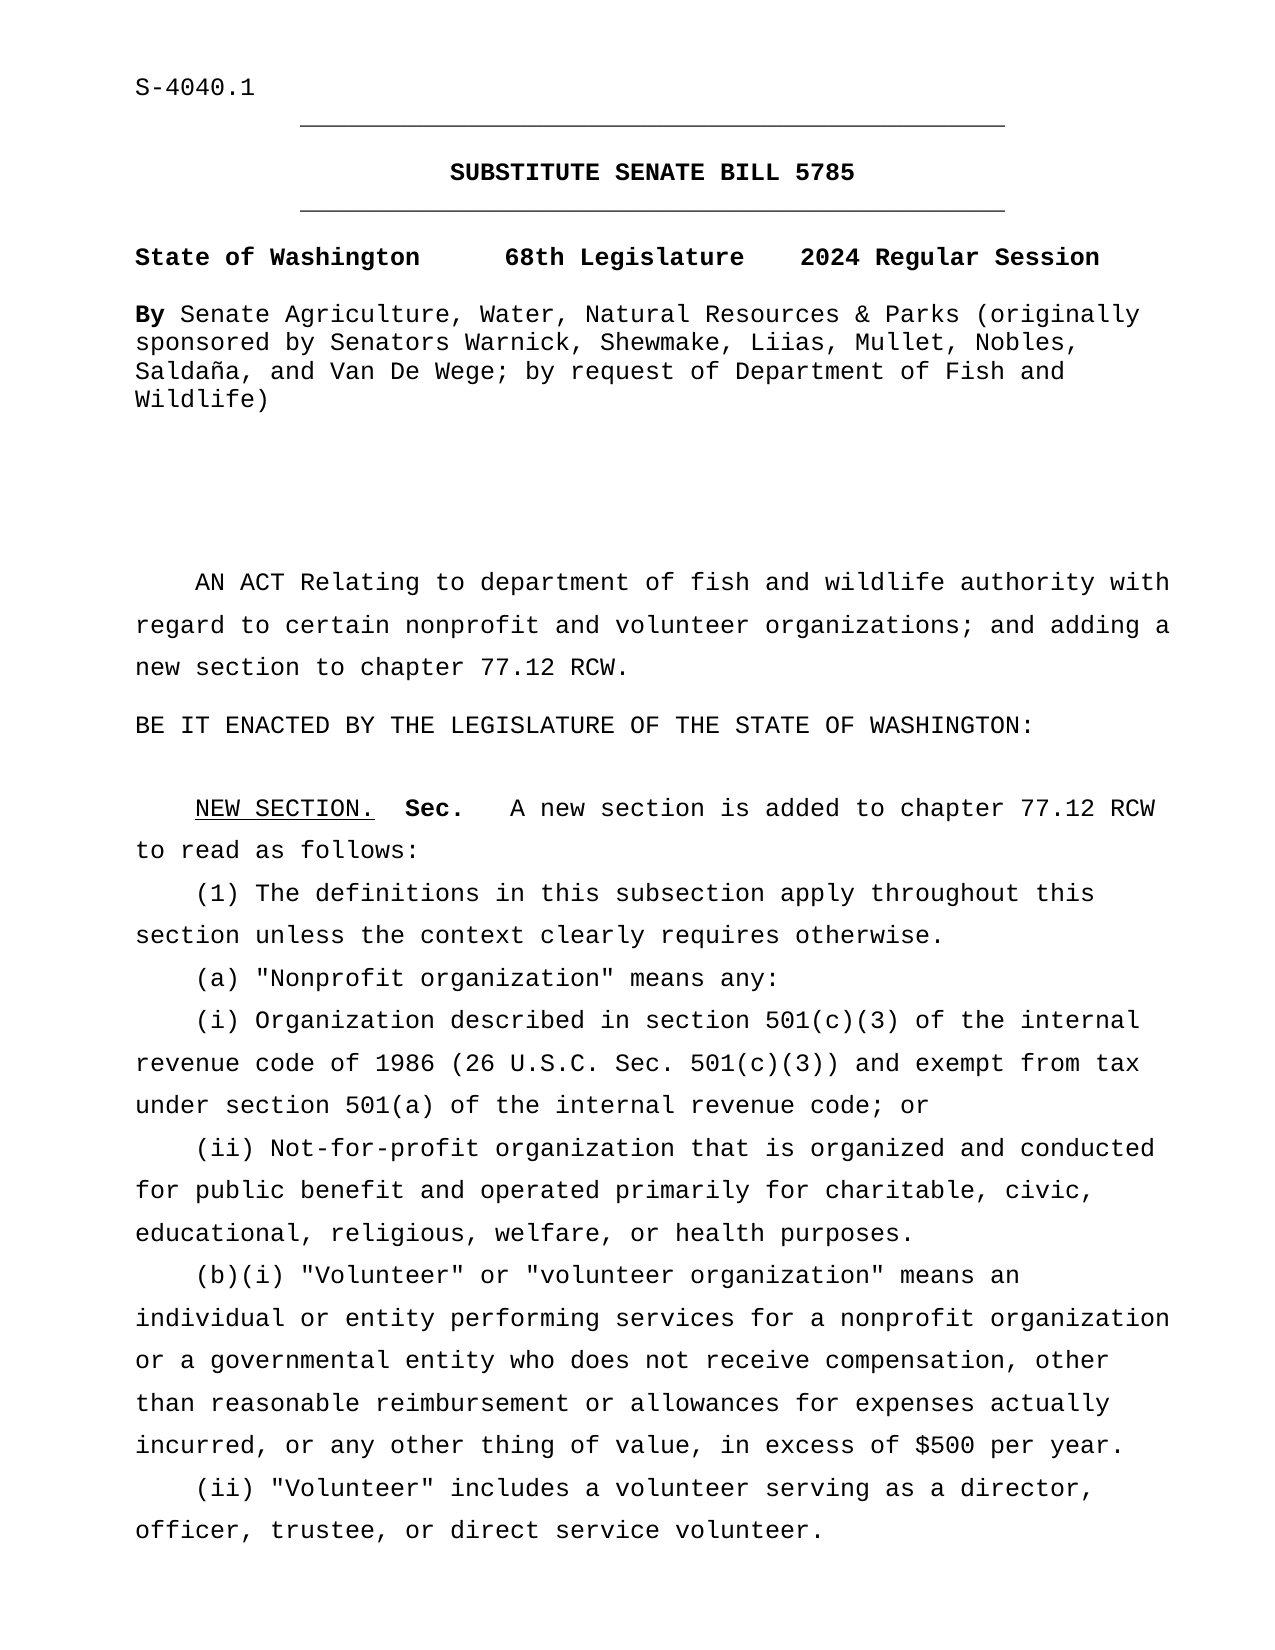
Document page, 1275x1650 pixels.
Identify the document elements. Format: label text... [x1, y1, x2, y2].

text _______________________________________________ [135, 188, 1170, 217]
text NEW SECTION. Sec. A new section is added to chapter 77.12 RCW to read as follows: [135, 782, 1170, 867]
text AN ACT Relating to department of fish and wildlife authority with regard to certain nonprofit and volunteer organizations; and adding a new section to chapter 77.12 RCW. [135, 557, 1170, 684]
text (i) Organization described in section 501(c)(3) of the internal revenue code of 1986 (26 U.S.C. Sec. 501(c)(3)) and exempt from tax under section 501(a) of the internal revenue code; or [135, 995, 1170, 1122]
text (ii) Not-for-profit organization that is organized and conducted for public benefit and operated primarily for charitable, civic, educational, religious, welfare, or health purposes. [135, 1122, 1170, 1250]
text (a) "Nonprofit organization" means any: [135, 952, 1170, 995]
text _______________________________________________ [135, 103, 1170, 132]
text S-4040.1 [135, 75, 1170, 103]
text SUBSTITUTE SENATE BILL 5785 [135, 160, 1170, 188]
text By Senate Agriculture, Water, Natural Resources & Parks (originally sponsored by Senators Warnick, Shewmake, Liias, Mullet, Nobles, Saldaña, and Van De Wege; by request of Department of Fish and Wildlife) [135, 302, 1170, 415]
text BE IT ENACTED BY THE LEGISLATURE OF THE STATE OF WASHINGTON: [135, 712, 1170, 741]
text State of Washington 68th Legislature 2024 Regular Session [135, 245, 1170, 273]
text (ii) "Volunteer" includes a volunteer serving as a director, officer, trustee, or direct service volunteer. [135, 1462, 1170, 1547]
text (b)(i) "Volunteer" or "volunteer organization" means an individual or entity performing services for a nonprofit organization or a governmental entity who does not receive compensation, other than reasonable reimbursement or allowances for expenses actually incurred, or any other thing of value, in excess of $500 per year. [135, 1250, 1170, 1462]
text (1) The definitions in this subsection apply throughout this section unless the context clearly requires otherwise. [135, 867, 1170, 952]
